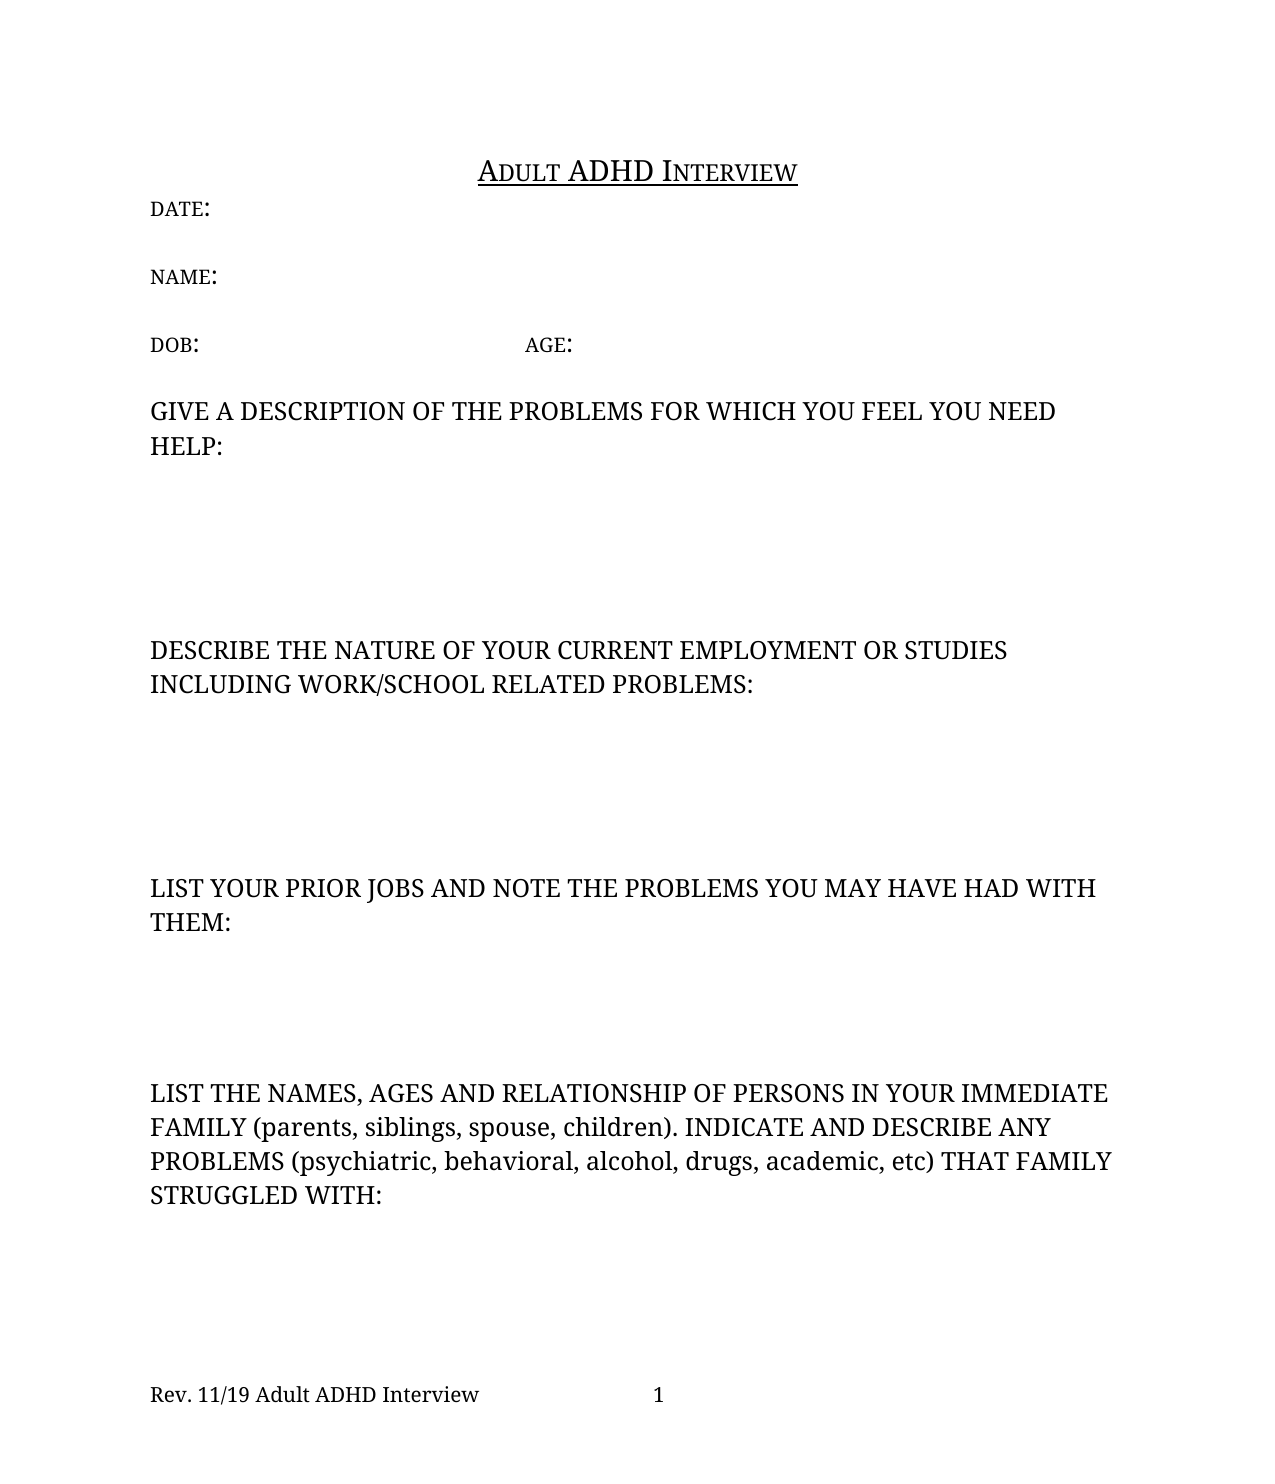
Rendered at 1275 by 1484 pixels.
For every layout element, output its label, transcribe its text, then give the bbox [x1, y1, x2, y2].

text date: [150, 190, 1125, 224]
text GIVE A DESCRIPTION OF THE PROBLEMS FOR WHICH YOU FEEL YOU NEED HELP: [150, 394, 1125, 462]
text Adult ADHD Interview [150, 150, 1125, 190]
text DESCRIBE THE NATURE OF YOUR CURRENT EMPLOYMENT OR STUDIES INCLUDING WORK/SCHOOL RELATED PROBLEMS: [150, 632, 1125, 701]
text LIST THE NAMES, AGES AND RELATIONSHIP OF PERSONS IN YOUR IMMEDIATE FAMILY (parents, siblings, spouse, children). INDICATE AND DESCRIBE ANY PROBLEMS (psychiatric, behavioral, alcohol, drugs, academic, etc) THAT FAMILY STRUGGLED WITH: [150, 1075, 1125, 1212]
text dob: age: [150, 326, 1125, 360]
text LIST YOUR PRIOR JOBS AND NOTE THE PROBLEMS YOU MAY HAVE HAD WITH THEM: [150, 871, 1125, 939]
text name: [150, 258, 1125, 292]
